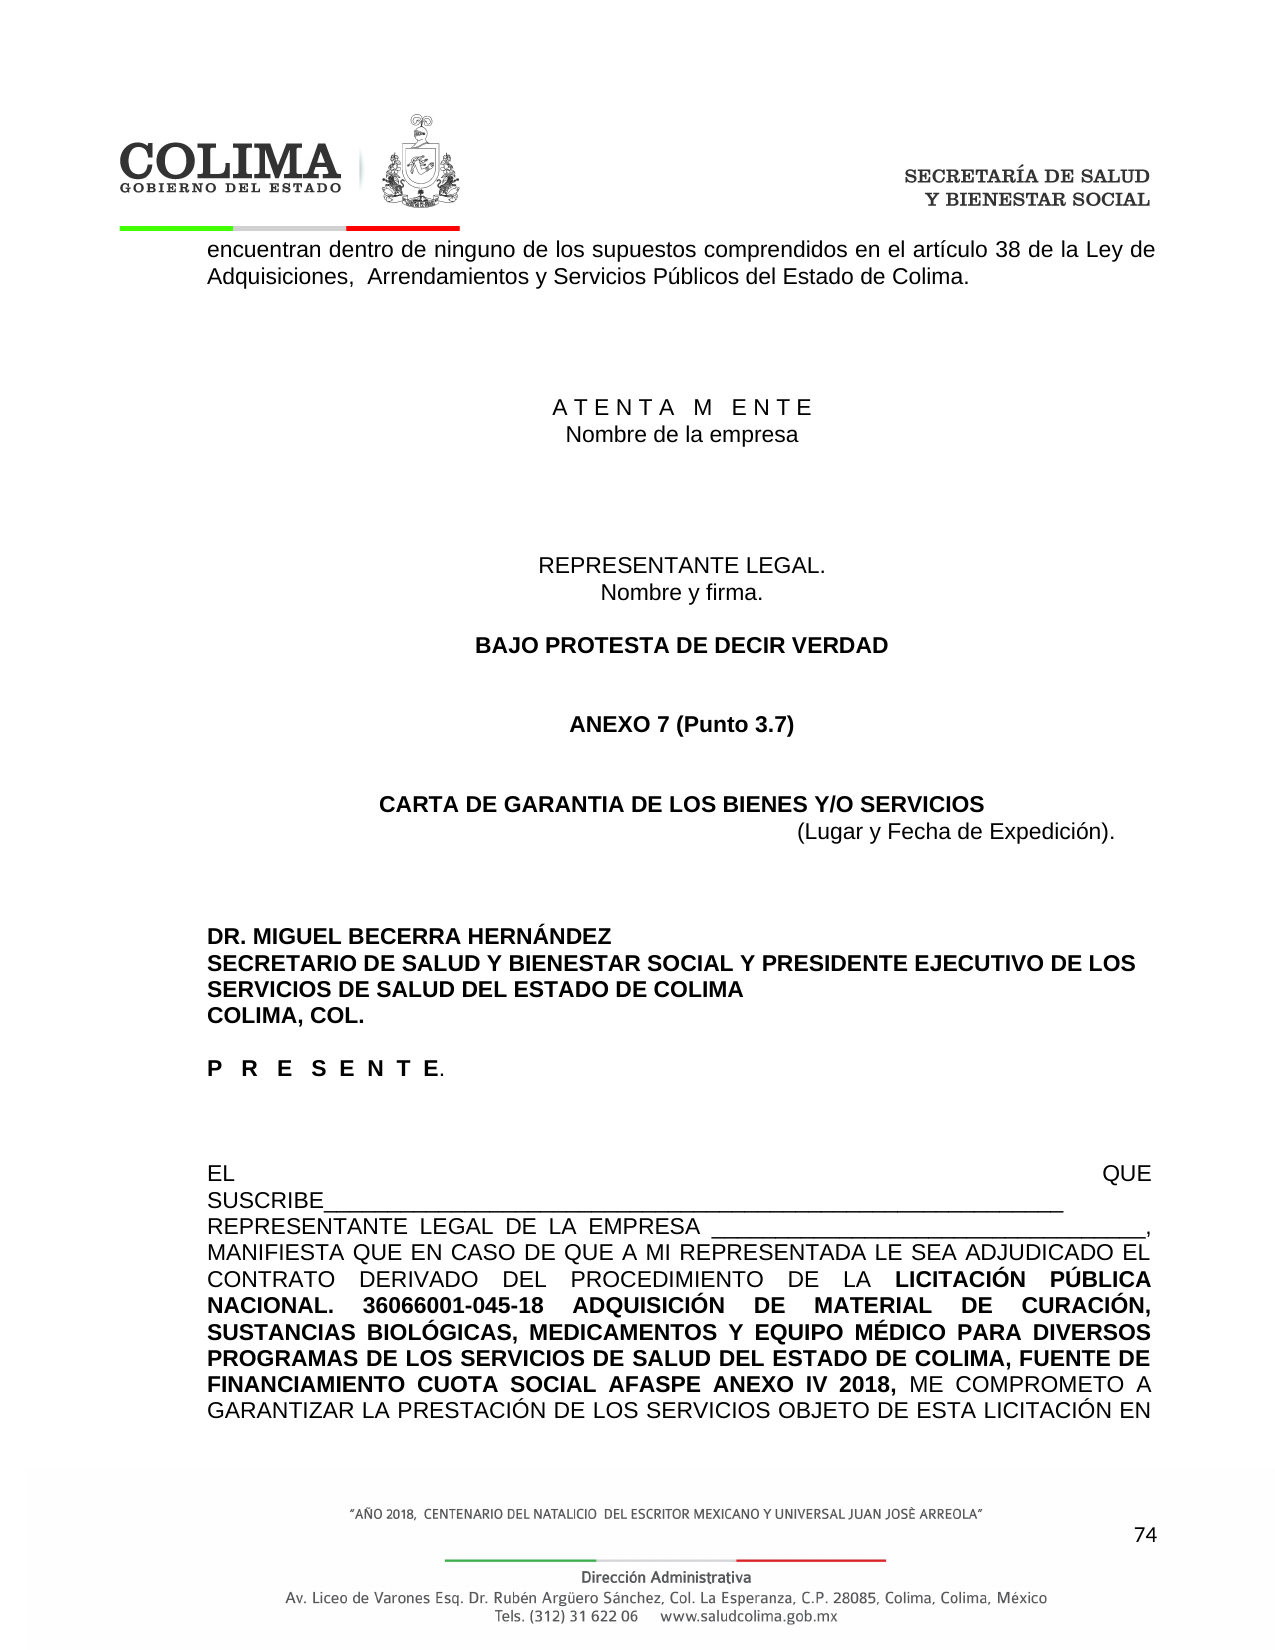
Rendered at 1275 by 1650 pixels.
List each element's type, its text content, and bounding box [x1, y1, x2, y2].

text ANEXO 7 (Punto 3.7) [207, 711, 1157, 737]
text CARTA DE GARANTIA DE LOS BIENES Y/O SERVICIOS [207, 791, 1157, 818]
text COLIMA, COL. [207, 1002, 1157, 1028]
picture [3, 29, 1267, 255]
picture [26, 1468, 1275, 1650]
text Nombre y firma. [207, 579, 1157, 605]
text A T E N T A M E N T E [207, 394, 1157, 421]
subtitle DR. MIGUEL BECERRA HERNÁNDEZ [207, 923, 1157, 949]
text REPRESENTANTE LEGAL. [207, 552, 1157, 579]
text BAJO PROTESTA DE DECIR VERDAD [207, 632, 1157, 658]
text P R E S E N T E. [207, 1055, 1157, 1081]
subtitle SECRETARIO DE SALUD Y BIENESTAR SOCIAL Y PRESIDENTE EJECUTIVO DE LOS SERVICIOS DE SALUD DEL ESTADO DE COLIMA [207, 949, 1157, 1002]
text Nombre de la empresa [207, 421, 1157, 447]
text (Lugar y Fecha de Expedición). [797, 818, 1157, 844]
